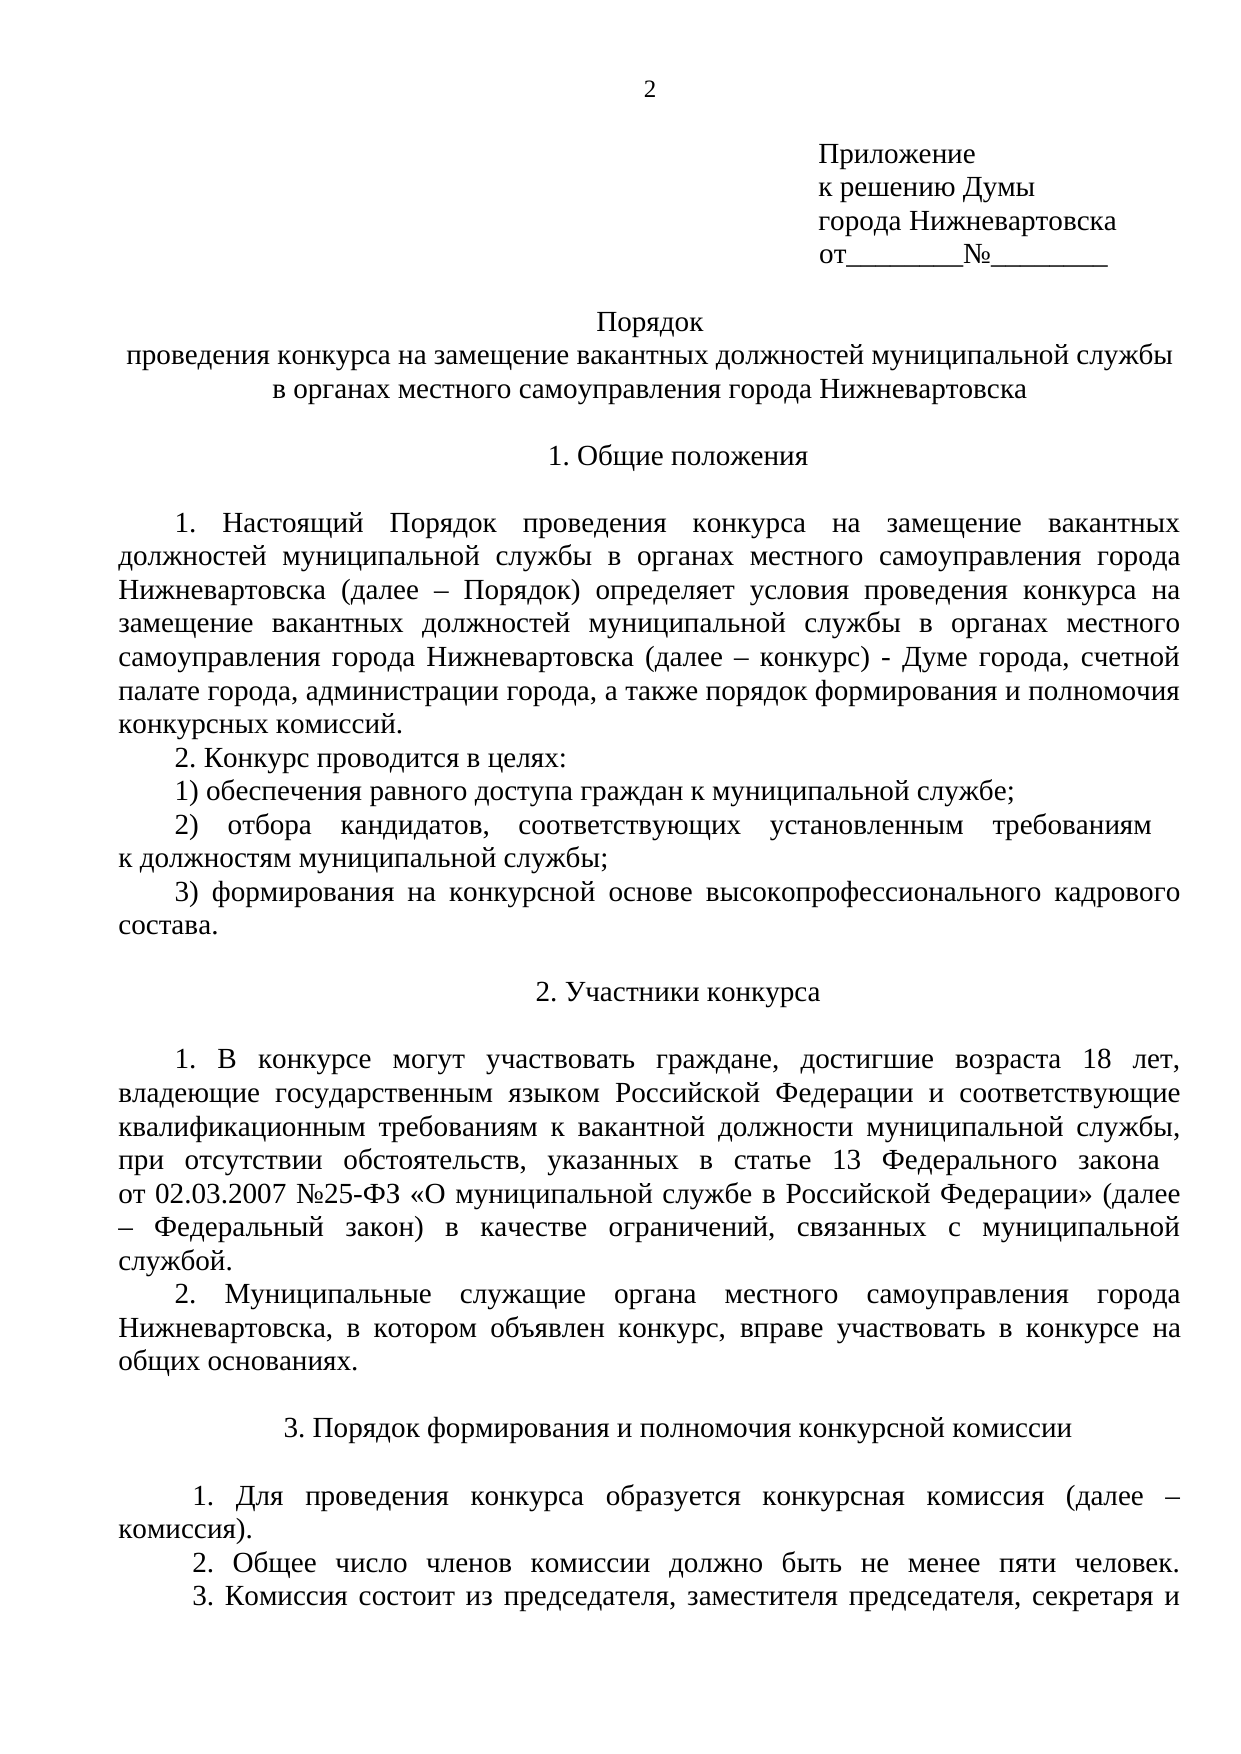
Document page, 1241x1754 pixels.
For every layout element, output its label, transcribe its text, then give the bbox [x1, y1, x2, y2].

text города Нижневартовска [118, 203, 1181, 237]
text Приложение [118, 136, 1181, 169]
title проведения конкурса на замещение вакантных должностей муниципальной службы в органах местного самоуправления города Нижневартовска [118, 337, 1181, 404]
text 2. Участники конкурса [118, 974, 1181, 1008]
text к решению Думы [118, 169, 1181, 203]
text 3. Порядок формирования и полномочия конкурсной комиссии [118, 1411, 1181, 1444]
text 2. Муниципальные служащие органа местного самоуправления города Нижневартовска, в котором объявлен конкурс, вправе участвовать в конкурсе на общих основаниях. [118, 1276, 1181, 1377]
text 1) обеспечения равного доступа граждан к муниципальной службе; [118, 773, 1181, 807]
text 1. Настоящий Порядок проведения конкурса на замещение вакантных должностей муниципальной службы в органах местного самоуправления города Нижневартовска (далее – Порядок) определяет условия проведения конкурса на замещение вакантных должностей муниципальной службы в органах местного самоуправления города Нижневартовска (далее – конкурс) - Думе города, счетной палате города, администрации города, а также порядок формирования и полномочия конкурсных комиссий. [118, 505, 1181, 740]
text 1. В конкурсе могут участвовать граждане, достигшие возраста 18 лет, владеющие государственным языком Российской Федерации и соответствующие квалификационным требованиям к вакантной должности муниципальной службы, при отсутствии обстоятельств, указанных в статье 13 Федерального закона от 02.03.2007 №25-ФЗ «О муниципальной службе в Российской Федерации» (далее – Федеральный закон) в качестве ограничений, связанных с муниципальной службой. [118, 1042, 1181, 1276]
text от________№________ [118, 237, 1181, 270]
text 1. Для проведения конкурса образуется конкурсная комиссия (далее – комиссия). [118, 1478, 1181, 1545]
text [118, 1545, 1181, 1612]
text 2. Конкурс проводится в целях: [118, 740, 1181, 773]
text 1. Общие положения [118, 438, 1181, 471]
title Порядок [118, 304, 1181, 337]
text 3) формирования на конкурсной основе высокопрофессионального кадрового состава. [118, 874, 1181, 941]
text 2) отбора кандидатов, соответствующих установленным требованиям к должностям муниципальной службы; [118, 807, 1181, 874]
